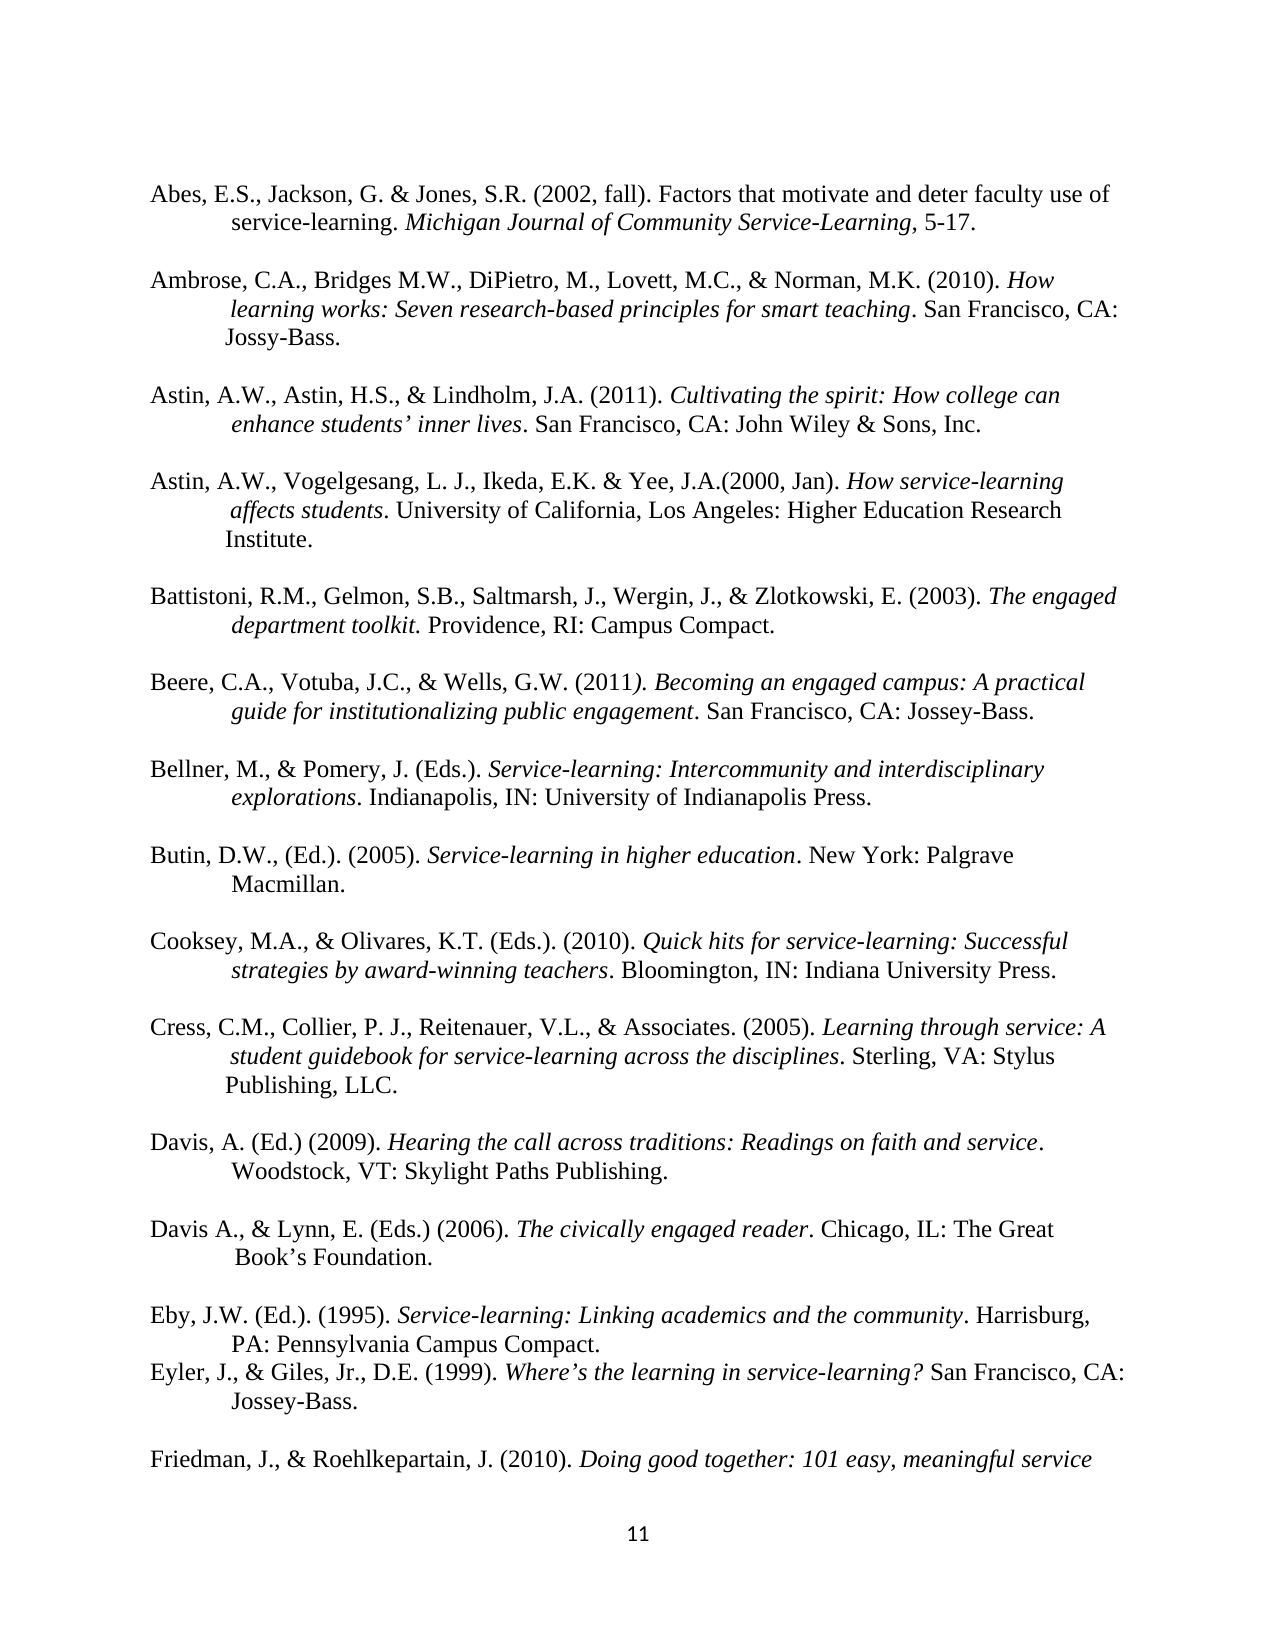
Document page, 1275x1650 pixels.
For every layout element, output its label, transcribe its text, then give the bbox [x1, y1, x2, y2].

text student guidebook for service-learning across the disciplines. Sterling, VA: Stylus Publishing, LLC. [225, 1041, 1125, 1099]
text Cooksey, M.A., & Olivares, K.T. (Eds.). (2010). Quick hits for service-learning: Successful [150, 926, 1125, 955]
text Eyler, J., & Giles, Jr., D.E. (1999). Where’s the learning in service-learning? San Francisco, CA: [150, 1357, 1125, 1386]
text Woodstock, VT: Skylight Paths Publishing. [150, 1156, 1125, 1185]
text Bellner, M., & Pomery, J. (Eds.). Service-learning: Intercommunity and interdisciplinary [150, 754, 1125, 782]
text Cress, C.M., Collier, P. J., Reitenauer, V.L., & Associates. (2005). Learning through service: A [150, 1012, 1125, 1041]
text learning works: Seven research-based principles for smart teaching. San Francisco, CA: Jossy-Bass. [225, 294, 1125, 351]
text Eby, J.W. (Ed.). (1995). Service-learning: Linking academics and the community. Harrisburg, [150, 1300, 1125, 1329]
text explorations. Indianapolis, IN: University of Indianapolis Press. [150, 782, 1125, 811]
text Jossey-Bass. [150, 1386, 1125, 1415]
text Ambrose, C.A., Bridges M.W., DiPietro, M., Lovett, M.C., & Norman, M.K. (2010). How [150, 265, 1125, 294]
text Davis, A. (Ed.) (2009). Hearing the call across traditions: Readings on faith and service. [150, 1127, 1125, 1156]
text strategies by award-winning teachers. Bloomington, IN: Indiana University Press. [150, 955, 1125, 984]
text Macmillan. [150, 869, 1125, 897]
text Astin, A.W., Astin, H.S., & Lindholm, J.A. (2011). Cultivating the spirit: How college can [150, 380, 1125, 409]
text service-learning. Michigan Journal of Community Service-Learning, 5-17. [150, 207, 1125, 236]
text Friedman, J., & Roehlkepartain, J. (2010). Doing good together: 101 easy, meaningful service [150, 1444, 1125, 1472]
text guide for institutionalizing public engagement. San Francisco, CA: Jossey-Bass. [150, 696, 1125, 725]
text affects students. University of California, Los Angeles: Higher Education Research Institute. [225, 495, 1125, 552]
text Beere, C.A., Votuba, J.C., & Wells, G.W. (2011). Becoming an engaged campus: A practical [150, 667, 1125, 696]
text Davis A., & Lynn, E. (Eds.) (2006). The civically engaged reader. Chicago, IL: The Great Book’s Foundation. [150, 1214, 1125, 1271]
text Battistoni, R.M., Gelmon, S.B., Saltmarsh, J., Wergin, J., & Zlotkowski, E. (2003). The engaged [150, 581, 1125, 610]
text Astin, A.W., Vogelgesang, L. J., Ikeda, E.K. & Yee, J.A.(2000, Jan). How service-learning [150, 466, 1125, 495]
text department toolkit. Providence, RI: Campus Compact. [150, 610, 1125, 639]
text enhance students’ inner lives. San Francisco, CA: John Wiley & Sons, Inc. [150, 409, 1125, 437]
text PA: Pennsylvania Campus Compact. [150, 1329, 1125, 1357]
text Butin, D.W., (Ed.). (2005). Service-learning in higher education. New York: Palgrave [150, 840, 1125, 869]
text Abes, E.S., Jackson, G. & Jones, S.R. (2002, fall). Factors that motivate and deter faculty use of [150, 179, 1125, 207]
